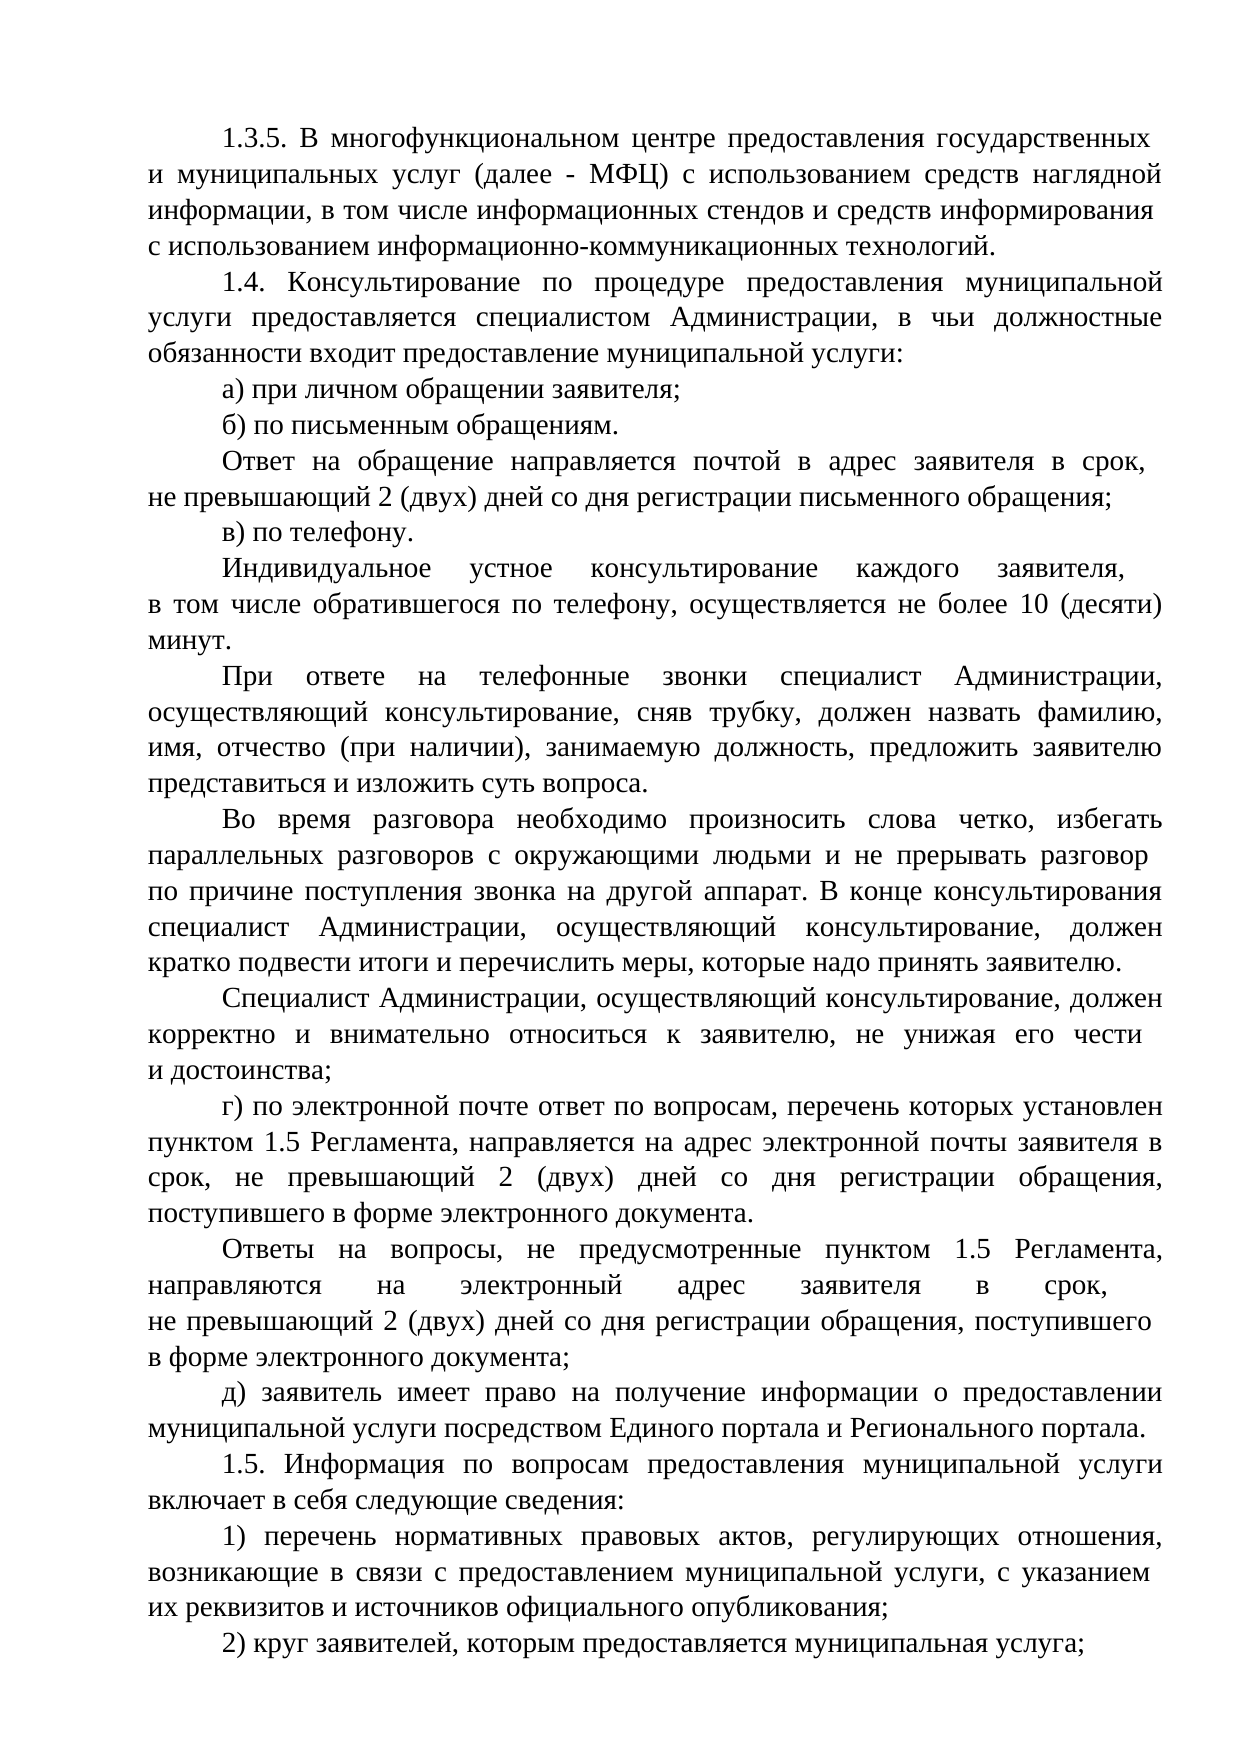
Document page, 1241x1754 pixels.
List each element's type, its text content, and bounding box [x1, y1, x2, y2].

text в) по телефону. [148, 512, 1163, 548]
text Ответы на вопросы, не предусмотренные пунктом 1.5 Регламента, направляются на электронный адрес заявителя в срок, не превышающий 2 (двух) дней со дня регистрации обращения, поступившего в форме электронного документа; [148, 1229, 1163, 1372]
text 1) перечень нормативных правовых актов, регулирующих отношения, возникающие в связи с предоставлением муниципальной услуги, с указанием их реквизитов и источников официального опубликования; [148, 1516, 1163, 1623]
text Индивидуальное устное консультирование каждого заявителя, в том числе обратившегося по телефону, осуществляется не более 10 (десяти) минут. [148, 548, 1163, 656]
text б) по письменным обращениям. [148, 405, 1163, 441]
text а) при личном обращении заявителя; [148, 369, 1163, 405]
text 2) круг заявителей, которым предоставляется муниципальная услуга; [148, 1623, 1163, 1659]
text г) по электронной почте ответ по вопросам, перечень которых установлен пунктом 1.5 Регламента, направляется на адрес электронной почты заявителя в срок, не превышающий 2 (двух) дней со дня регистрации обращения, поступившего в форме электронного документа. [148, 1086, 1163, 1229]
text 1.4. Консультирование по процедуре предоставления муниципальной услуги предоставляется специалистом Администрации, в чьи должностные обязанности входит предоставление муниципальной услуги: [148, 261, 1163, 369]
text Специалист Администрации, осуществляющий консультирование, должен корректно и внимательно относиться к заявителю, не унижая его чести и достоинства; [148, 978, 1163, 1086]
text При ответе на телефонные звонки специалист Администрации, осуществляющий консультирование, сняв трубку, должен назвать фамилию, имя, отчество (при наличии), занимаемую должность, предложить заявителю представиться и изложить суть вопроса. [148, 656, 1163, 799]
text д) заявитель имеет право на получение информации о предоставлении муниципальной услуги посредством Единого портала и Регионального портала. [148, 1372, 1163, 1444]
text 1.5. Информация по вопросам предоставления муниципальной услуги включает в себя следующие сведения: [148, 1444, 1163, 1516]
text Ответ на обращение направляется почтой в адрес заявителя в срок, не превышающий 2 (двух) дней со дня регистрации письменного обращения; [148, 441, 1163, 512]
text 1.3.5. В многофункциональном центре предоставления государственных и муниципальных услуг (далее - МФЦ) с использованием средств наглядной информации, в том числе информационных стендов и средств информирования с использованием информационно-коммуникационных технологий. [148, 118, 1163, 261]
text Во время разговора необходимо произносить слова четко, избегать параллельных разговоров с окружающими людьми и не прерывать разговор по причине поступления звонка на другой аппарат. В конце консультирования специалист Администрации, осуществляющий консультирование, должен кратко подвести итоги и перечислить меры, которые надо принять заявителю. [148, 799, 1163, 978]
